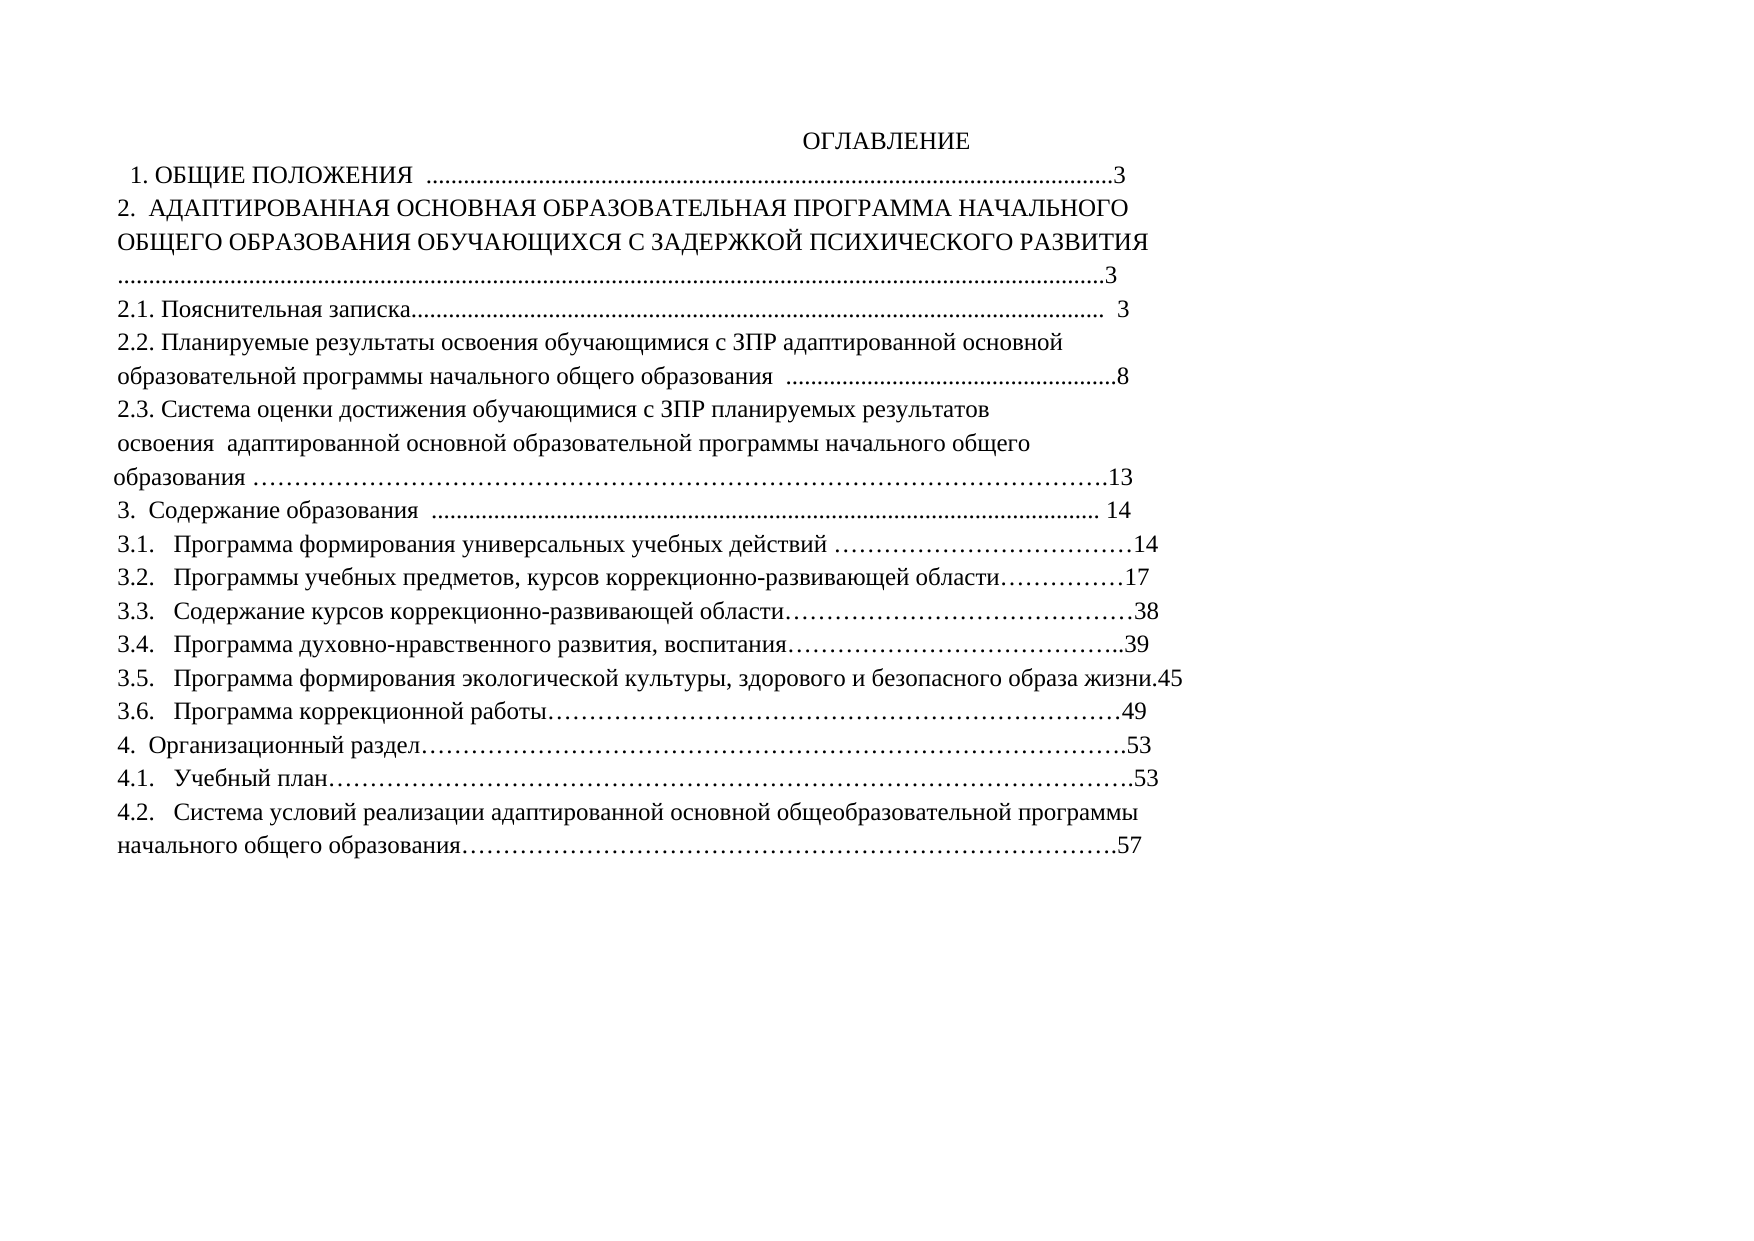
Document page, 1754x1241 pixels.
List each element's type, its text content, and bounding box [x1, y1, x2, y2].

text ..............................................................................................................................................................3 [117, 260, 1181, 289]
list Планируемые результаты освоения обучающимися с ЗПР адаптированной основной [117, 327, 1462, 356]
list Программа духовно-нравственного развития, воспитания…………………………………..39 [117, 629, 1643, 658]
list Учебный план…………………………………………………………………………………….53 [117, 763, 1643, 792]
list Программа коррекционной работы……………………………………………………………49 [117, 696, 1643, 725]
text образовательной программы начального общего образования .....................................................8 [117, 361, 1643, 390]
list Система условий реализации адаптированной основной общеобразовательной программы [117, 797, 1643, 826]
text ОБЩЕГО ОБРАЗОВАНИЯ ОБУЧАЮЩИХСЯ С ЗАДЕРЖКОЙ ПСИХИЧЕСКОГО РАЗВИТИЯ [117, 227, 1643, 256]
text ОГЛАВЛЕНИЕ [802, 126, 1643, 155]
text начального общего образования…………………………………………………………………….57 [117, 831, 1643, 859]
text освоения адаптированной основной образовательной программы начального общего [117, 428, 1462, 457]
list Программа формирования экологической культуры, здорового и безопасного образа жизни.45 [117, 663, 1643, 692]
list Содержание курсов коррекционно-развивающей области……………………………………38 [117, 596, 1643, 624]
text образования ………………………………………………………………………………………….13 [57, 462, 1462, 490]
list АДАПТИРОВАННАЯ ОСНОВНАЯ ОБРАЗОВАТЕЛЬНАЯ ПРОГРАММА НАЧАЛЬНОГО [117, 193, 1643, 222]
text 2.1. Пояснительная записка............................................................................................................... 3 [117, 294, 1181, 323]
text 1. ОБЩИЕ ПОЛОЖЕНИЯ ..............................................................................................................3 [117, 160, 1127, 188]
list Система оценки достижения обучающимися с ЗПР планируемых результатов [117, 394, 1462, 423]
list Программы учебных предметов, курсов коррекционно-развивающей области……………17 [117, 562, 1643, 591]
list Содержание образования ........................................................................................................... 14 [117, 495, 1643, 524]
list Программа формирования универсальных учебных действий ………………………………14 [117, 529, 1643, 557]
list Организационный раздел………………………………………………………………………….53 [117, 730, 1643, 759]
